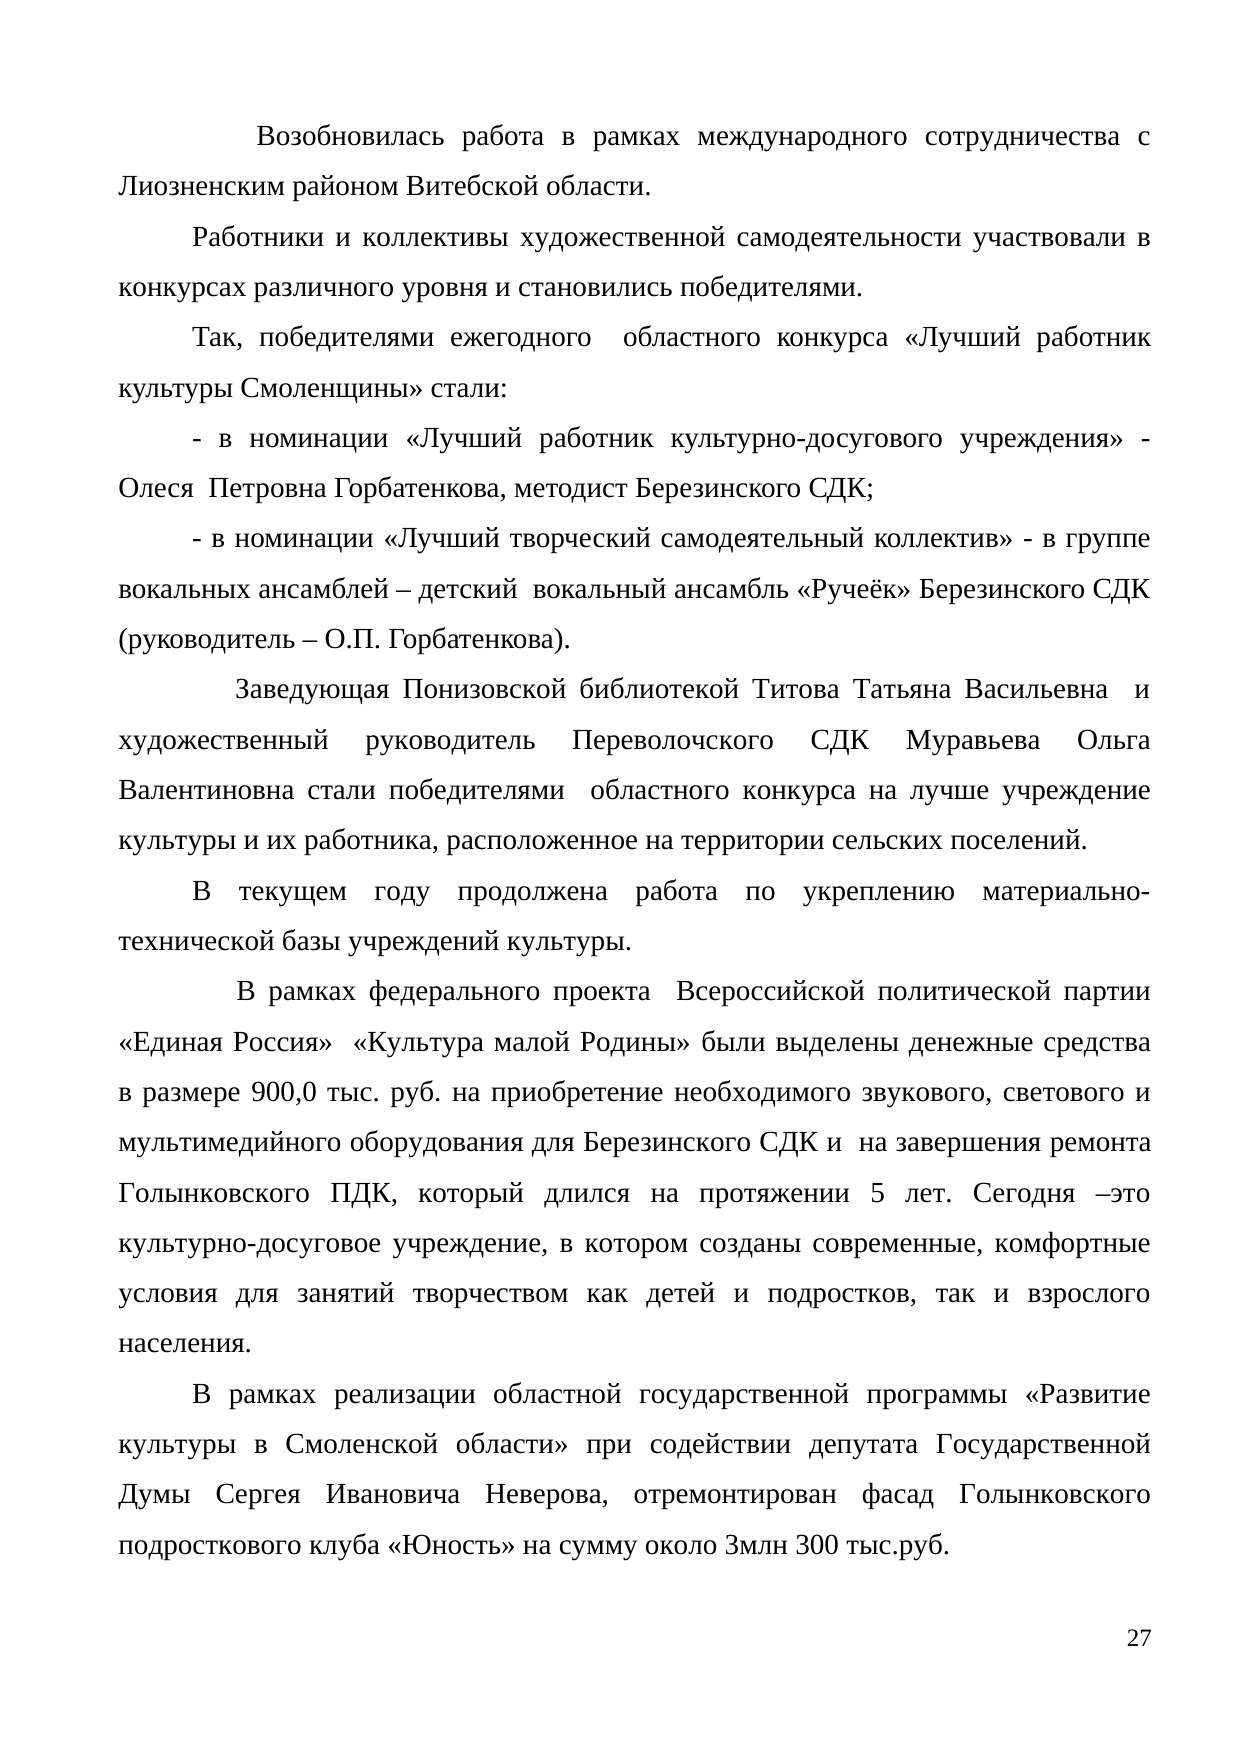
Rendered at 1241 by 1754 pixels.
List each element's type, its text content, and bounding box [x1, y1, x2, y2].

text - в номинации «Лучший работник культурно-досугового учреждения» - Олеся Петровна Горбатенкова, методист Березинского СДК; [118, 420, 1152, 504]
text - в номинации «Лучший творческий самодеятельный коллектив» - в группе вокальных ансамблей – детский вокальный ансамбль «Ручеёк» Березинского СДК (руководитель – О.П. Горбатенкова). [118, 521, 1152, 655]
text Работники и коллективы художественной самодеятельности участвовали в конкурсах различного уровня и становились победителями. [118, 219, 1152, 303]
text Заведующая Понизовской библиотекой Титова Татьяна Васильевна и художественный руководитель Переволочского СДК Муравьева Ольга Валентиновна стали победителями областного конкурса на лучше учреждение культуры и их работника, расположенное на территории сельских поселений. [118, 672, 1152, 856]
text Возобновилась работа в рамках международного сотрудничества с Лиозненским районом Витебской области. [118, 118, 1152, 202]
text В рамках федерального проекта Всероссийской политической партии «Единая Россия» «Культура малой Родины» были выделены денежные средства в размере 900,0 тыс. руб. на приобретение необходимого звукового, светового и мультимедийного оборудования для Березинского СДК и на завершения ремонта Голынковского ПДК, который длился на протяжении 5 лет. Сегодня –это культурно-досуговое учреждение, в котором созданы современные, комфортные условия для занятий творчеством как детей и подростков, так и взрослого населения. [118, 973, 1152, 1359]
text Так, победителями ежегодного областного конкурса «Лучший работник культуры Смоленщины» стали: [118, 319, 1152, 403]
text В рамках реализации областной государственной программы «Развитие культуры в Смоленской области» при содействии депутата Государственной Думы Сергея Ивановича Неверова, отремонтирован фасад Голынковского подросткового клуба «Юность» на сумму около 3млн 300 тыс.руб. [118, 1376, 1152, 1560]
text В текущем году продолжена работа по укреплению материально- технической базы учреждений культуры. [118, 873, 1152, 957]
